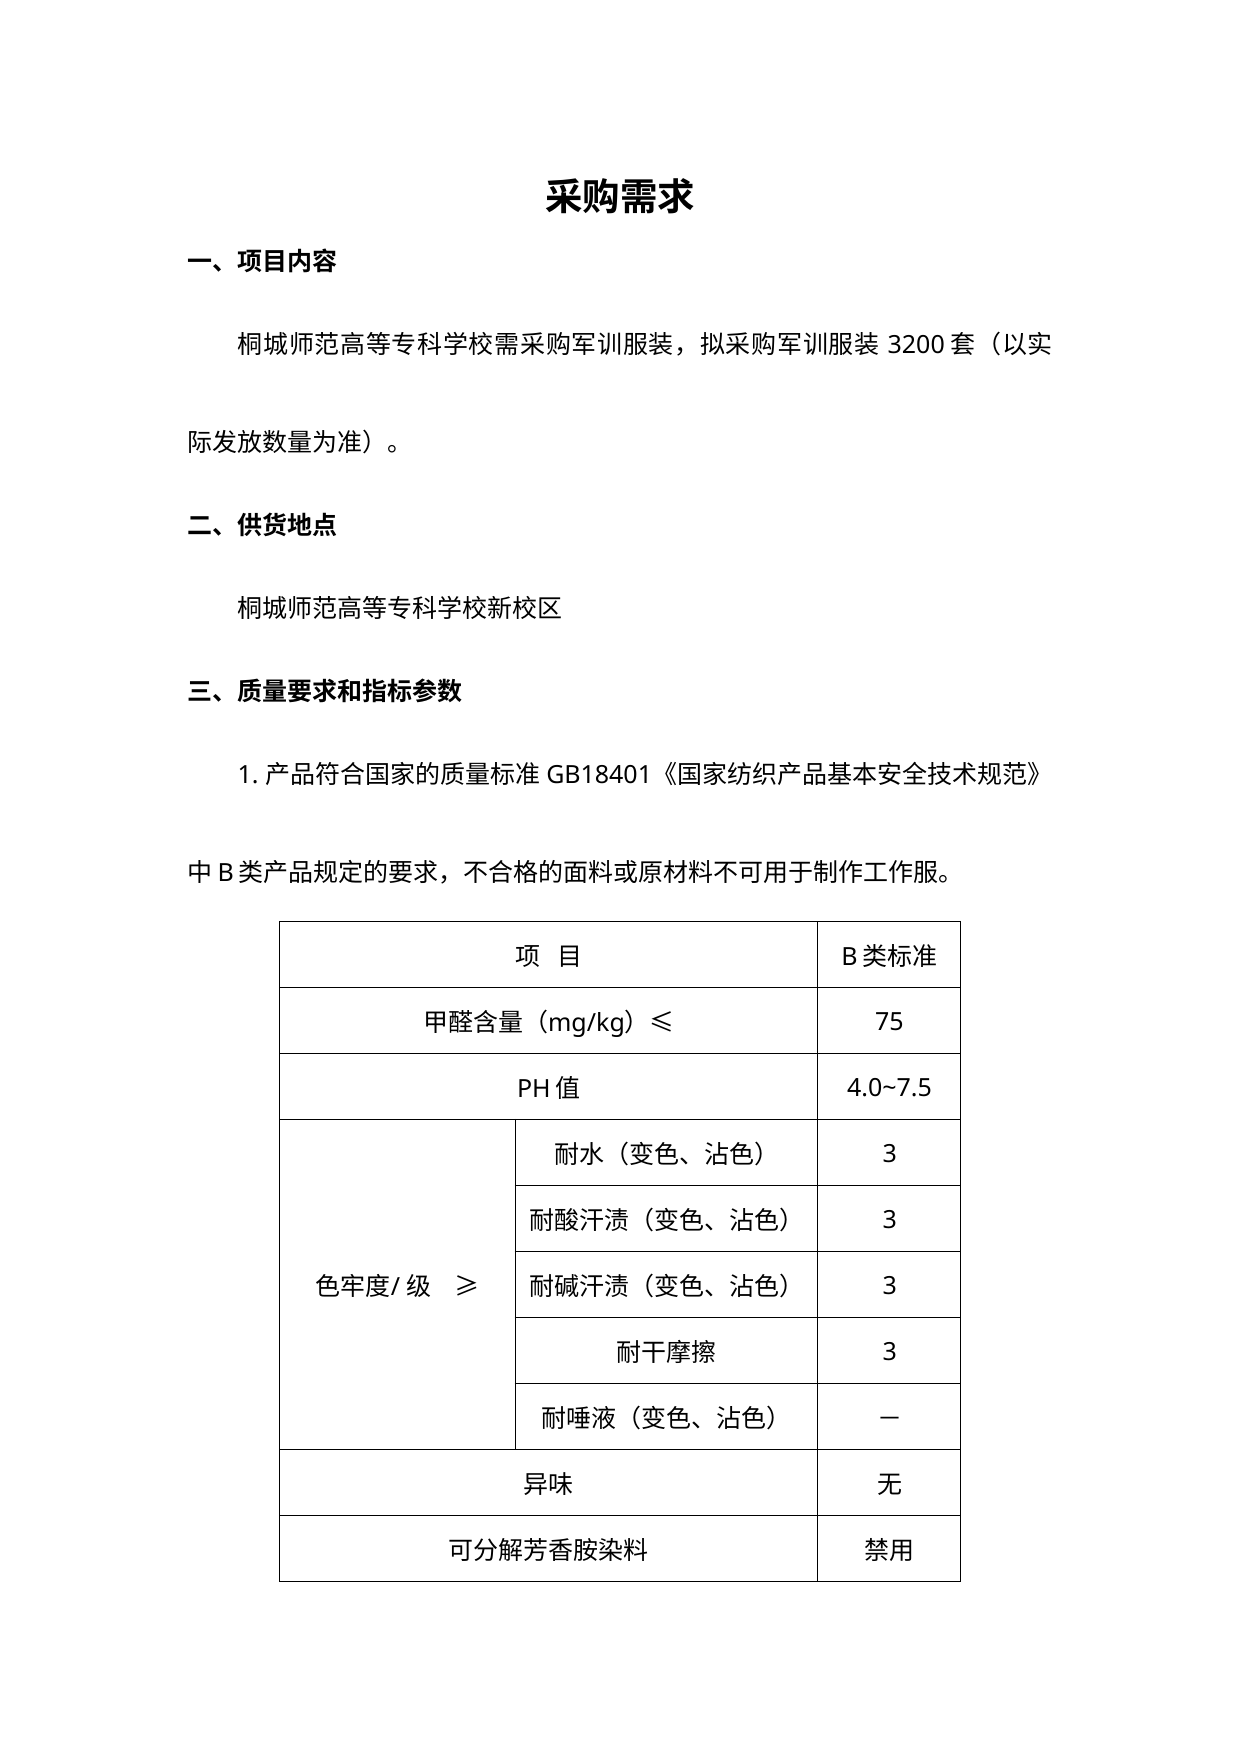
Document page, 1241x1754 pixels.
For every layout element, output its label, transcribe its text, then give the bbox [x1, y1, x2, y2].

table_cell 耐水（变色、沾色） [516, 1120, 817, 1185]
text 采购需求 [187, 162, 1053, 227]
table_cell 3 [818, 1318, 960, 1383]
table_cell 3 [818, 1120, 960, 1185]
text 桐城师范高等专科学校新校区 [187, 574, 1053, 639]
text 1. 产品符合国家的质量标准 GB18401《国家纺织产品基本安全技术规范》中B类产品规定的要求，不合格的面料或原材料不可用于制作工作服。 [187, 740, 1053, 903]
table_cell 耐唾液（变色、沾色） [516, 1384, 817, 1449]
table_cell PH值 [280, 1054, 817, 1119]
table_cell 耐干摩擦 [516, 1318, 817, 1383]
table_header B类标准 [818, 922, 960, 987]
table_cell 75 [818, 988, 960, 1053]
table_cell － [818, 1384, 960, 1449]
table_cell 3 [818, 1186, 960, 1251]
table_cell 禁用 [818, 1516, 960, 1581]
text 三、质量要求和指标参数 [187, 657, 1053, 722]
table_header 项 目 [280, 922, 817, 987]
table_cell 3 [818, 1252, 960, 1317]
text 二、供货地点 [187, 491, 1053, 556]
table_cell 甲醛含量（mg/kg）≤ [280, 988, 817, 1053]
table_cell 异味 [280, 1450, 817, 1515]
table_cell 耐酸汗渍（变色、沾色） [516, 1186, 817, 1251]
table_cell 可分解芳香胺染料 [280, 1516, 817, 1581]
text 桐城师范高等专科学校需采购军训服装，拟采购军训服装3200套（以实际发放数量为准）。 [187, 310, 1053, 473]
table_cell 耐碱汗渍（变色、沾色） [516, 1252, 817, 1317]
table_cell 4.0~7.5 [818, 1054, 960, 1119]
text 一、项目内容 [187, 227, 1053, 292]
table_cell 无 [818, 1450, 960, 1515]
table_cell 色牢度/ 级 ≥ [280, 1120, 515, 1449]
